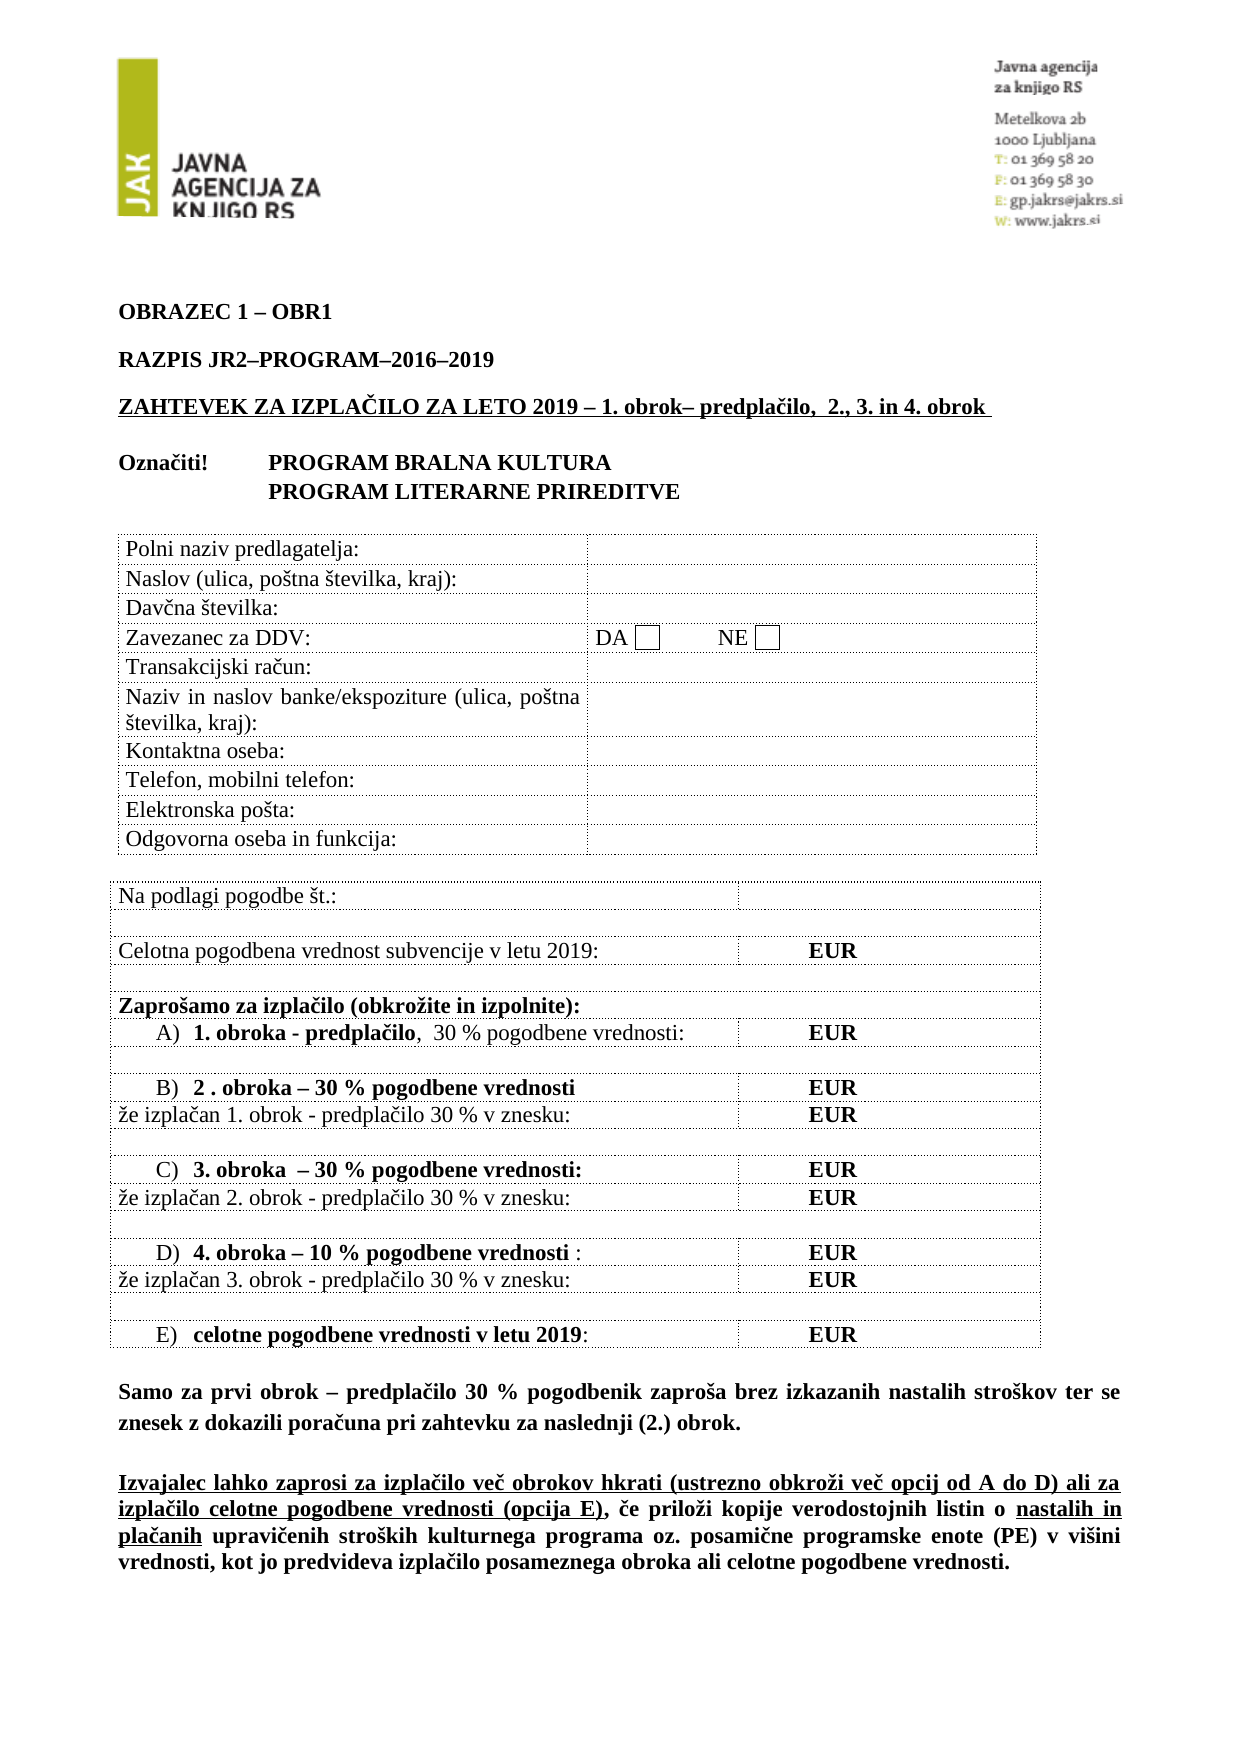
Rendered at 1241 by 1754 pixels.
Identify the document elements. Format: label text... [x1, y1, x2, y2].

subtitle PROGRAM LITERARNE PRIREDITVE [185, 478, 1130, 507]
table_cell EUR [738, 1155, 1041, 1183]
table_cell [588, 682, 1037, 736]
table_cell [588, 593, 1037, 623]
table_cell [588, 824, 1037, 854]
table_cell [588, 736, 1037, 765]
table_cell že izplačan 2. obrok - predplačilo 30 % v znesku: [111, 1183, 738, 1210]
table_cell Zaprošamo za izplačilo (obkrožite in izpolnite): [111, 991, 1041, 1018]
table_cell Odgovorna oseba in funkcija: [118, 824, 588, 854]
subtitle OBRAZEC 1 – OBR1 [109, 298, 1130, 325]
subtitle RAZPIS JR2–PROGRAM–2016–2019 [110, 346, 1130, 372]
table_cell EUR [738, 1265, 1041, 1292]
text Samo za prvi obrok – predplačilo 30 % pogodbenik zaproša brez izkazanih nastalih stroškov ter se znesek z dokazili poračuna pri zahtevku za naslednji (2.) obrok. [118, 1378, 1122, 1435]
table_cell celotne pogodbene vrednosti v letu 2019: [111, 1320, 738, 1347]
table_cell [588, 564, 1037, 593]
table_header Polni naziv predlagatelja: [118, 534, 588, 563]
table_cell Naziv in naslov banke/ekspoziture (ulica, poštna številka, kraj): [118, 682, 588, 736]
table_header [738, 881, 1041, 909]
table_cell EUR [738, 1101, 1041, 1128]
table_cell že izplačan 3. obrok - predplačilo 30 % v znesku: [111, 1265, 738, 1292]
table_header Na podlagi pogodbe št.: [111, 881, 738, 909]
table_cell 1. obroka - predplačilo, 30 % pogodbene vrednosti: [111, 1018, 738, 1046]
table_cell EUR [738, 936, 1041, 963]
table_cell že izplačan 1. obrok - predplačilo 30 % v znesku: [111, 1101, 738, 1128]
table_cell 3. obroka – 30 % pogodbene vrednosti: [111, 1155, 738, 1183]
table_cell [588, 795, 1037, 824]
table_cell [111, 964, 1041, 991]
text Izvajalec lahko zaprosi za izplačilo več obrokov hkrati (ustrezno obkroži več opcij od A do D) ali za izplačilo celotne pogodbene vrednosti (opcija E), če priloži kopije verodostojnih listin o nastalih in plačanih upravičenih stroških kulturnega programa oz. posamične programske enote (PE) v višini vrednosti, kot jo predvideva izplačilo posameznega obroka ali celotne pogodbene vrednosti. [118, 1469, 1122, 1574]
table_cell Naslov (ulica, poštna številka, kraj): [118, 564, 588, 593]
table_cell Kontaktna oseba: [118, 736, 588, 765]
subtitle Označiti! PROGRAM BRALNA KULTURA [110, 449, 1130, 477]
table_cell [111, 909, 1041, 936]
table_cell EUR [738, 1073, 1041, 1101]
table_cell Telefon, mobilni telefon: [118, 765, 588, 795]
table_cell EUR [738, 1183, 1041, 1210]
table_cell 2 . obroka – 30 % pogodbene vrednosti [111, 1073, 738, 1101]
table_cell [111, 1046, 1041, 1073]
table_cell Davčna številka: [118, 593, 588, 623]
table_cell [588, 765, 1037, 795]
table_cell DA NE [588, 623, 1037, 652]
subtitle ZAHTEVEK ZA IZPLAČILO ZA LETO 2019 – 1. obrok– predplačilo, 2., 3. in 4. obrok [110, 393, 1130, 421]
table_cell Celotna pogodbena vrednost subvencije v letu 2019: [111, 936, 738, 963]
table_cell EUR [738, 1238, 1041, 1265]
table_cell [588, 652, 1037, 682]
table_cell [111, 1292, 1041, 1320]
table_cell EUR [738, 1320, 1041, 1347]
table_cell [111, 1210, 1041, 1237]
table_cell Zavezanec za DDV: [118, 623, 588, 652]
table_cell EUR [738, 1018, 1041, 1046]
table_cell [111, 1128, 1041, 1155]
table_cell Transakcijski račun: [118, 652, 588, 682]
table_cell Elektronska pošta: [118, 795, 588, 824]
table_header [588, 534, 1037, 563]
table_cell 4. obroka – 10 % pogodbene vrednosti : [111, 1238, 738, 1265]
